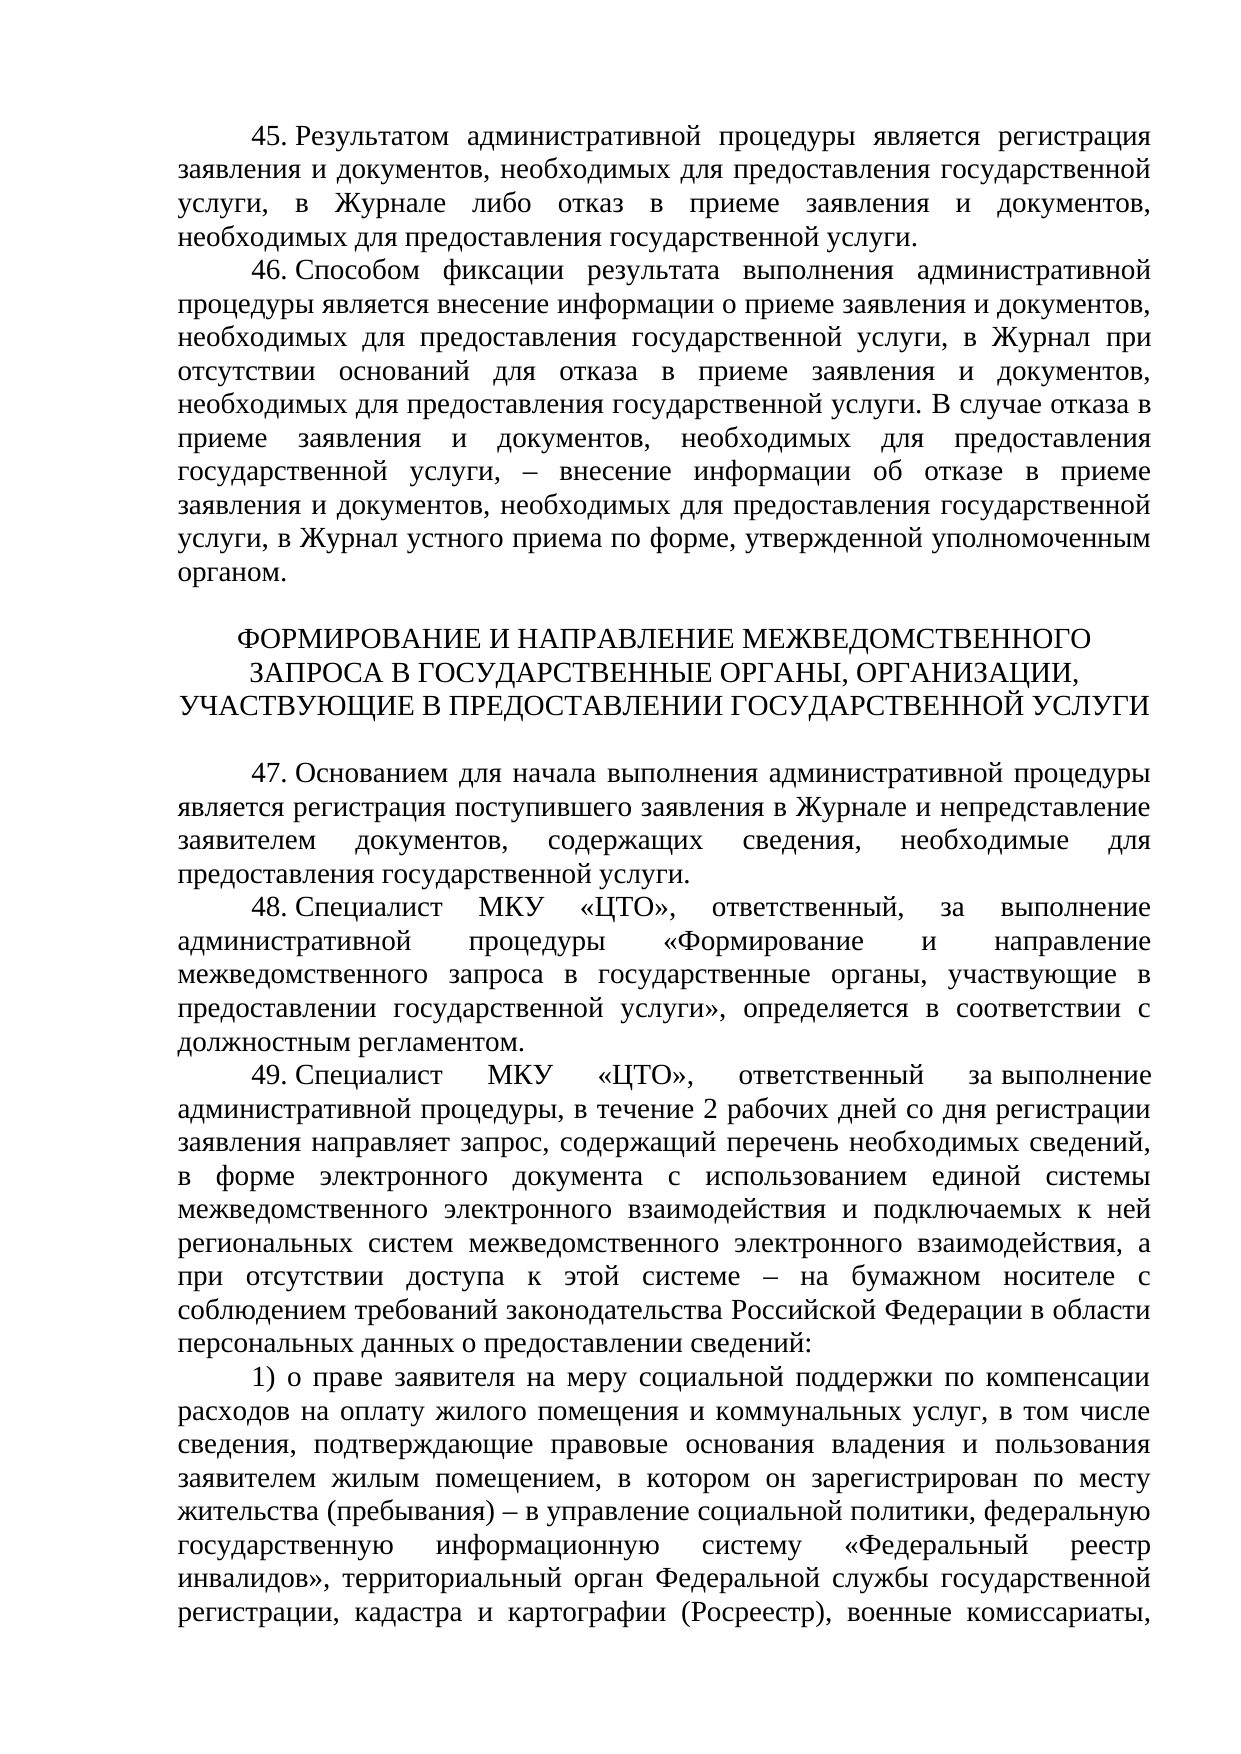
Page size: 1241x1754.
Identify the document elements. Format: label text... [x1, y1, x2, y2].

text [177, 1359, 1152, 1627]
text 49. Специалист МКУ «ЦТО», ответственный за выполнение административной процедуры, в течение 2 рабочих дней со дня регистрации заявления направляет запрос, содержащий перечень необходимых сведений, в форме электронного документа с использованием единой системы межведомственного электронного взаимодействия и подключаемых к ней региональных систем межведомственного электронного взаимодействия, а при отсутствии доступа к этой системе – на бумажном носителе с соблюдением требований законодательства Российской Федерации в области персональных данных о предоставлении сведений: [177, 1057, 1152, 1359]
text 45. Результатом административной процедуры является регистрация заявления и документов, необходимых для предоставления государственной услуги, в Журнале либо отказ в приеме заявления и документов, необходимых для предоставления государственной услуги. [177, 118, 1152, 252]
text ФОРМИРОВАНИЕ И НАПРАВЛЕНИЕ МЕЖВЕДОМСТВЕННОГО ЗАПРОСА В ГОСУДАРСТВЕННЫЕ ОРГАНЫ, ОРГАНИЗАЦИИ, УЧАСТВУЮЩИЕ В ПРЕДОСТАВЛЕНИИ ГОСУДАРСТВЕННОЙ УСЛУГИ [177, 621, 1152, 722]
text 46. Способом фиксации результата выполнения административной процедуры является внесение информации о приеме заявления и документов, необходимых для предоставления государственной услуги, в Журнал при отсутствии оснований для отказа в приеме заявления и документов, необходимых для предоставления государственной услуги. В случае отказа в приеме заявления и документов, необходимых для предоставления государственной услуги, – внесение информации об отказе в приеме заявления и документов, необходимых для предоставления государственной услуги, в Журнал устного приема по форме, утвержденной уполномоченным органом. [177, 252, 1152, 588]
text 48. Специалист МКУ «ЦТО», ответственный, за выполнение административной процедуры «Формирование и направление межведомственного запроса в государственные органы, участвующие в предоставлении государственной услуги», определяется в соответствии с должностным регламентом. [177, 889, 1152, 1057]
text 47. Основанием для начала выполнения административной процедуры является регистрация поступившего заявления в Журнале и непредставление заявителем документов, содержащих сведения, необходимые для предоставления государственной услуги. [177, 755, 1152, 889]
